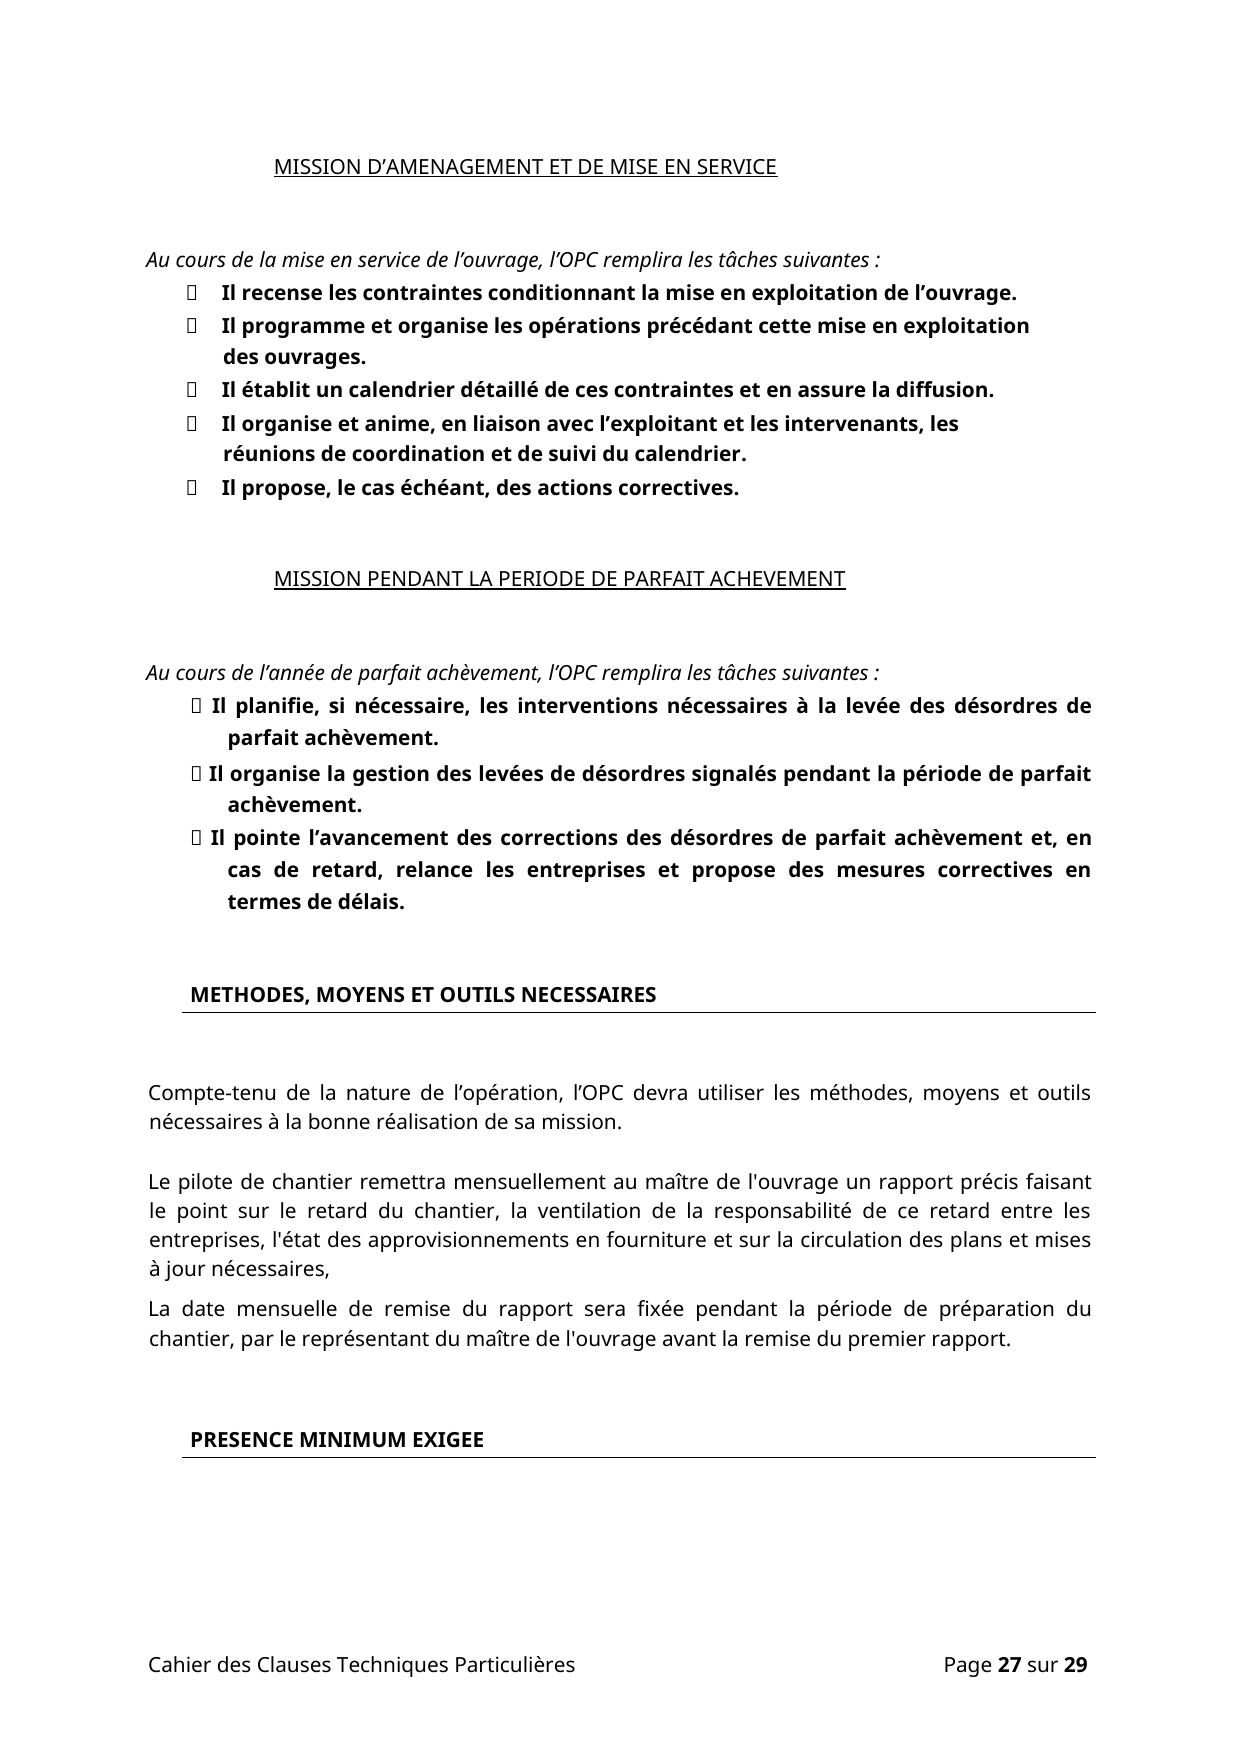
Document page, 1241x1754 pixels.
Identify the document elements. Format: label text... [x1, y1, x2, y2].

text  Il pointe l’avancement des corrections des désordres de parfait achèvement et, en cas de retard, relance les entreprises et propose des mesures correctives en termes de délais. [190, 823, 1093, 915]
subtitle METHODES, MOYENS ET OUTILS NECESSAIRES [190, 980, 1093, 1009]
subtitle PRESENCE MINIMUM EXIGEE [190, 1425, 1093, 1454]
text La date mensuelle de remise du rapport sera fixée pendant la période de préparation du chantier, par le représentant du maître de l'ouvrage avant la remise du premier rapport. [148, 1294, 1093, 1352]
table_header Il recense les contraintes conditionnant la mise en exploitation de l’ouvrage. [222, 275, 1049, 308]
text MISSION D’AMENAGEMENT ET DE MISE EN SERVICE [274, 152, 1093, 180]
text MISSION PENDANT LA PERIODE DE PARFAIT ACHEVEMENT [274, 564, 1093, 593]
table_cell  [148, 373, 222, 406]
text  Il organise la gestion des levées de désordres signalés pendant la période de parfait achèvement. [190, 759, 1093, 819]
table_cell Il propose, le cas échéant, des actions correctives. [222, 470, 1049, 564]
table_cell  [148, 470, 222, 564]
table_cell  [148, 406, 222, 470]
text Le pilote de chantier remettra mensuellement au maître de l'ouvrage un rapport précis faisant le point sur le retard du chantier, la ventilation de la responsabilité de ce retard entre les entreprises, l'état des approvisionnements en fourniture et sur la circulation des plans et mises à jour nécessaires, [148, 1167, 1093, 1283]
table_header  [148, 275, 222, 308]
text Au cours de la mise en service de l’ouvrage, l’OPC remplira les tâches suivantes : [146, 245, 1093, 274]
table_cell  [148, 309, 222, 372]
text Compte-tenu de la nature de l’opération, l’OPC devra utiliser les méthodes, moyens et outils nécessaires à la bonne réalisation de sa mission. [148, 1078, 1093, 1135]
text Au cours de l’année de parfait achèvement, l’OPC remplira les tâches suivantes : [146, 658, 1093, 686]
table_cell Il organise et anime, en liaison avec l’exploitant et les intervenants, les réunions de coordination et de suivi du calendrier. [222, 406, 1049, 470]
table_cell Il établit un calendrier détaillé de ces contraintes et en assure la diffusion. [222, 373, 1049, 406]
table_cell Il programme et organise les opérations précédant cette mise en exploitation des ouvrages. [222, 309, 1049, 372]
text  Il planifie, si nécessaire, les interventions nécessaires à la levée des désordres de parfait achèvement. [190, 692, 1093, 752]
